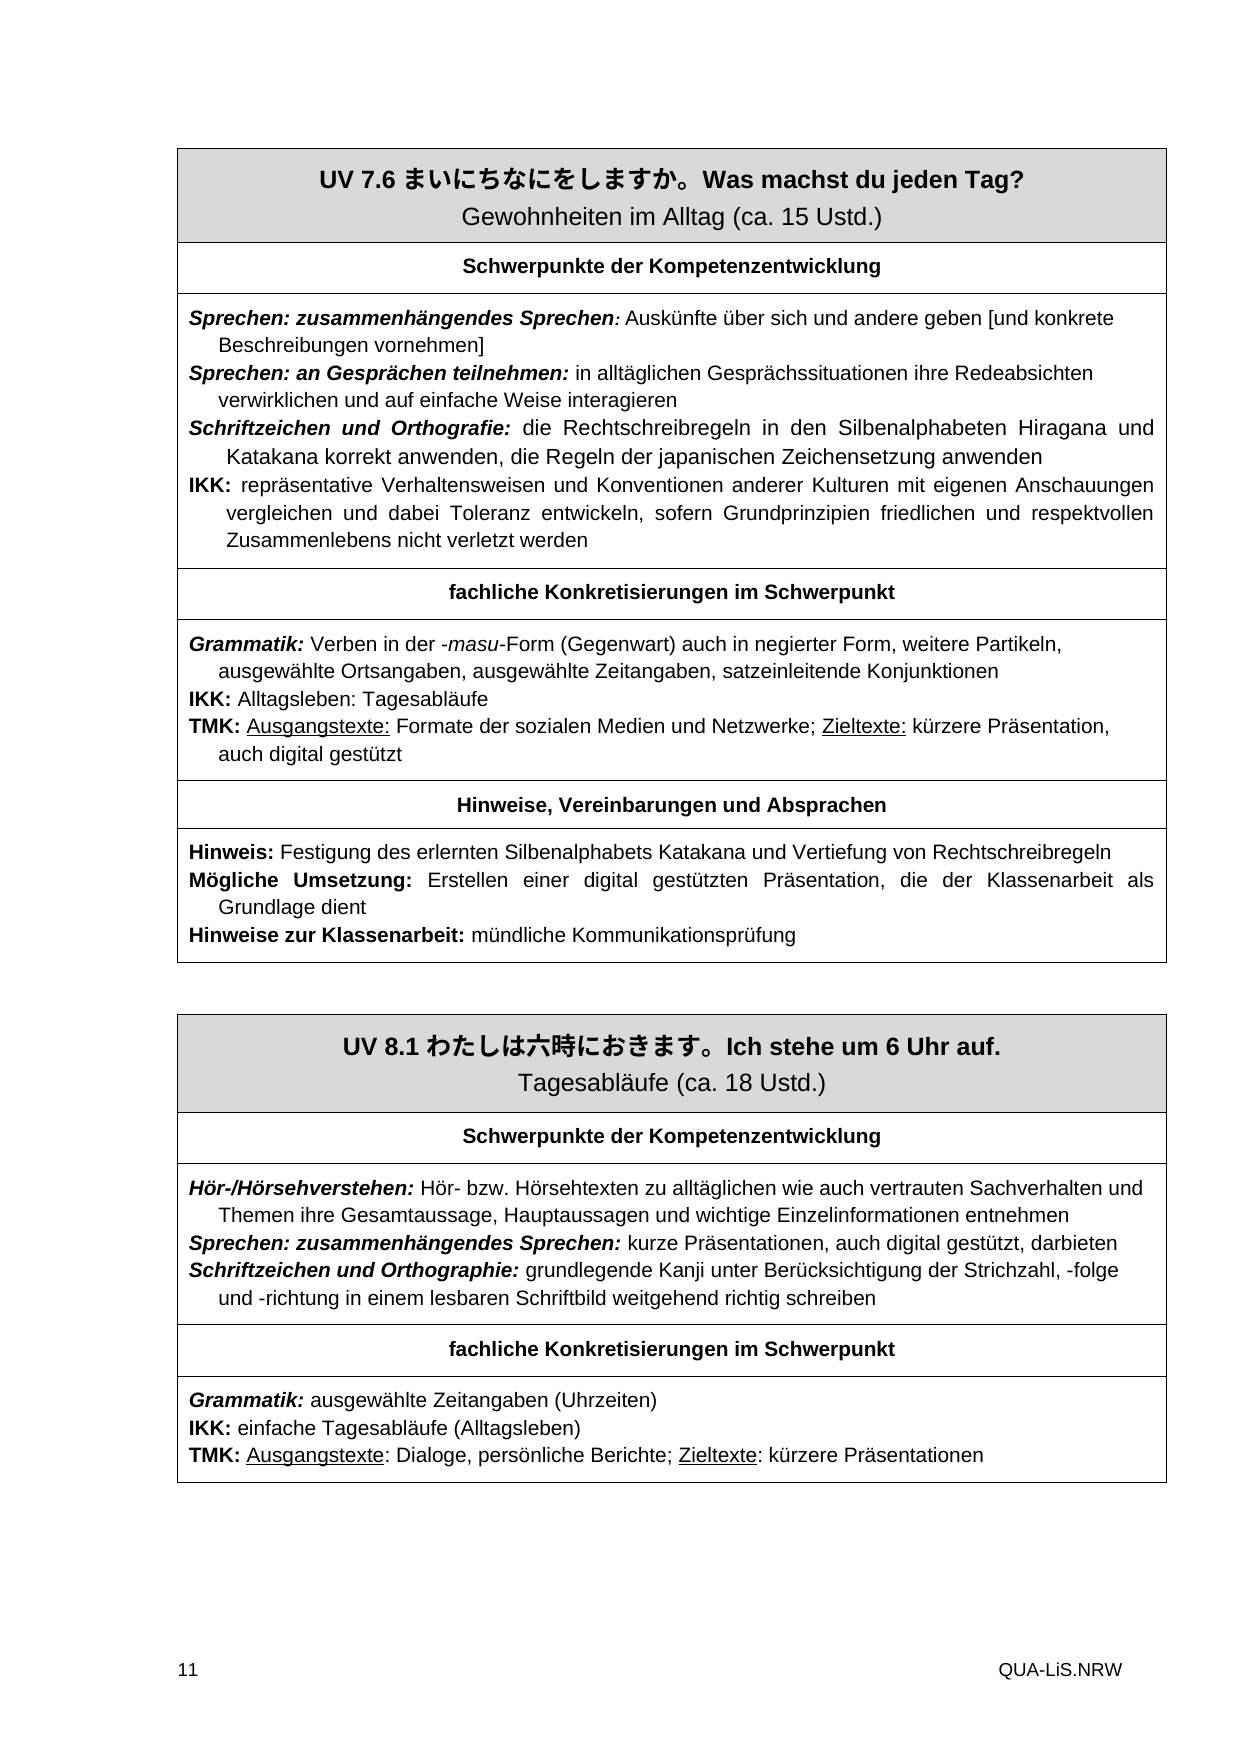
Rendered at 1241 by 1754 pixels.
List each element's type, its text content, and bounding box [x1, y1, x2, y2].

table_cell Hör-/Hörsehverstehen: Hör- bzw. Hörsehtexten zu alltäglichen wie auch vertrauten Sachverhalten und Themen ihre Gesamtaussage, Hauptaussagen und wichtige Einzelinformationen entnehmen Sprechen: zusammenhängendes Sprechen: kurze Präsentationen, auch digital gestützt, darbieten Schriftzeichen und Orthographie: grundlegende Kanji unter Berücksichtigung der Strichzahl, -folge und -richtung in einem lesbaren Schriftbild weitgehend richtig schreiben [178, 1164, 1166, 1324]
table_header UV 7.6 まいにちなにをしますか。Was machst du jeden Tag? Gewohnheiten im Alltag (ca. 15 Ustd.) [178, 149, 1166, 242]
table_cell Grammatik: ausgewählte Zeitangaben (Uhrzeiten) IKK: einfache Tagesabläufe (Alltagsleben) TMK: Ausgangstexte: Dialoge, persönliche Berichte; Zieltexte: kürzere Präsentationen [178, 1377, 1166, 1482]
table_cell fachliche Konkretisierungen im Schwerpunkt [178, 1325, 1166, 1376]
table_cell fachliche Konkretisierungen im Schwerpunkt [178, 569, 1166, 619]
table_header UV 8.1 わたしは六時におきます。Ich stehe um 6 Uhr auf. Tagesabläufe (ca. 18 Ustd.) [178, 1015, 1166, 1112]
table_cell Schwerpunkte der Kompetenzentwicklung [178, 1113, 1166, 1163]
table_cell Sprechen: zusammenhängendes Sprechen: Auskünfte über sich und andere geben [und konkrete Beschreibungen vornehmen] Sprechen: an Gesprächen teilnehmen: in alltäglichen Gesprächssituationen ihre Redeabsichten verwirklichen und auf einfache Weise interagieren Schriftzeichen und Orthografie: die Rechtschreibregeln in den Silbenalphabeten Hiragana und Katakana korrekt anwenden, die Regeln der japanischen Zeichensetzung anwenden IKK: repräsentative Verhaltensweisen und Konventionen anderer Kulturen mit eigenen Anschauungen vergleichen und dabei Toleranz entwickeln, sofern Grundprinzipien friedlichen und respektvollen Zusammenlebens nicht verletzt werden [178, 294, 1166, 568]
table_cell Hinweise, Vereinbarungen und Absprachen [178, 781, 1166, 828]
table_cell Hinweis: Festigung des erlernten Silbenalphabets Katakana und Vertiefung von Rechtschreibregeln Mögliche Umsetzung: Erstellen einer digital gestützten Präsentation, die der Klassenarbeit als Grundlage dient Hinweise zur Klassenarbeit: mündliche Kommunikationsprüfung [178, 829, 1166, 962]
table_cell Schwerpunkte der Kompetenzentwicklung [178, 243, 1166, 293]
table_cell Grammatik: Verben in der -masu-Form (Gegenwart) auch in negierter Form, weitere Partikeln, ausgewählte Ortsangaben, ausgewählte Zeitangaben, satzeinleitende Konjunktionen IKK: Alltagsleben: Tagesabläufe TMK: Ausgangstexte: Formate der sozialen Medien und Netzwerke; Zieltexte: kürzere Präsentation, auch digital gestützt [178, 620, 1166, 780]
